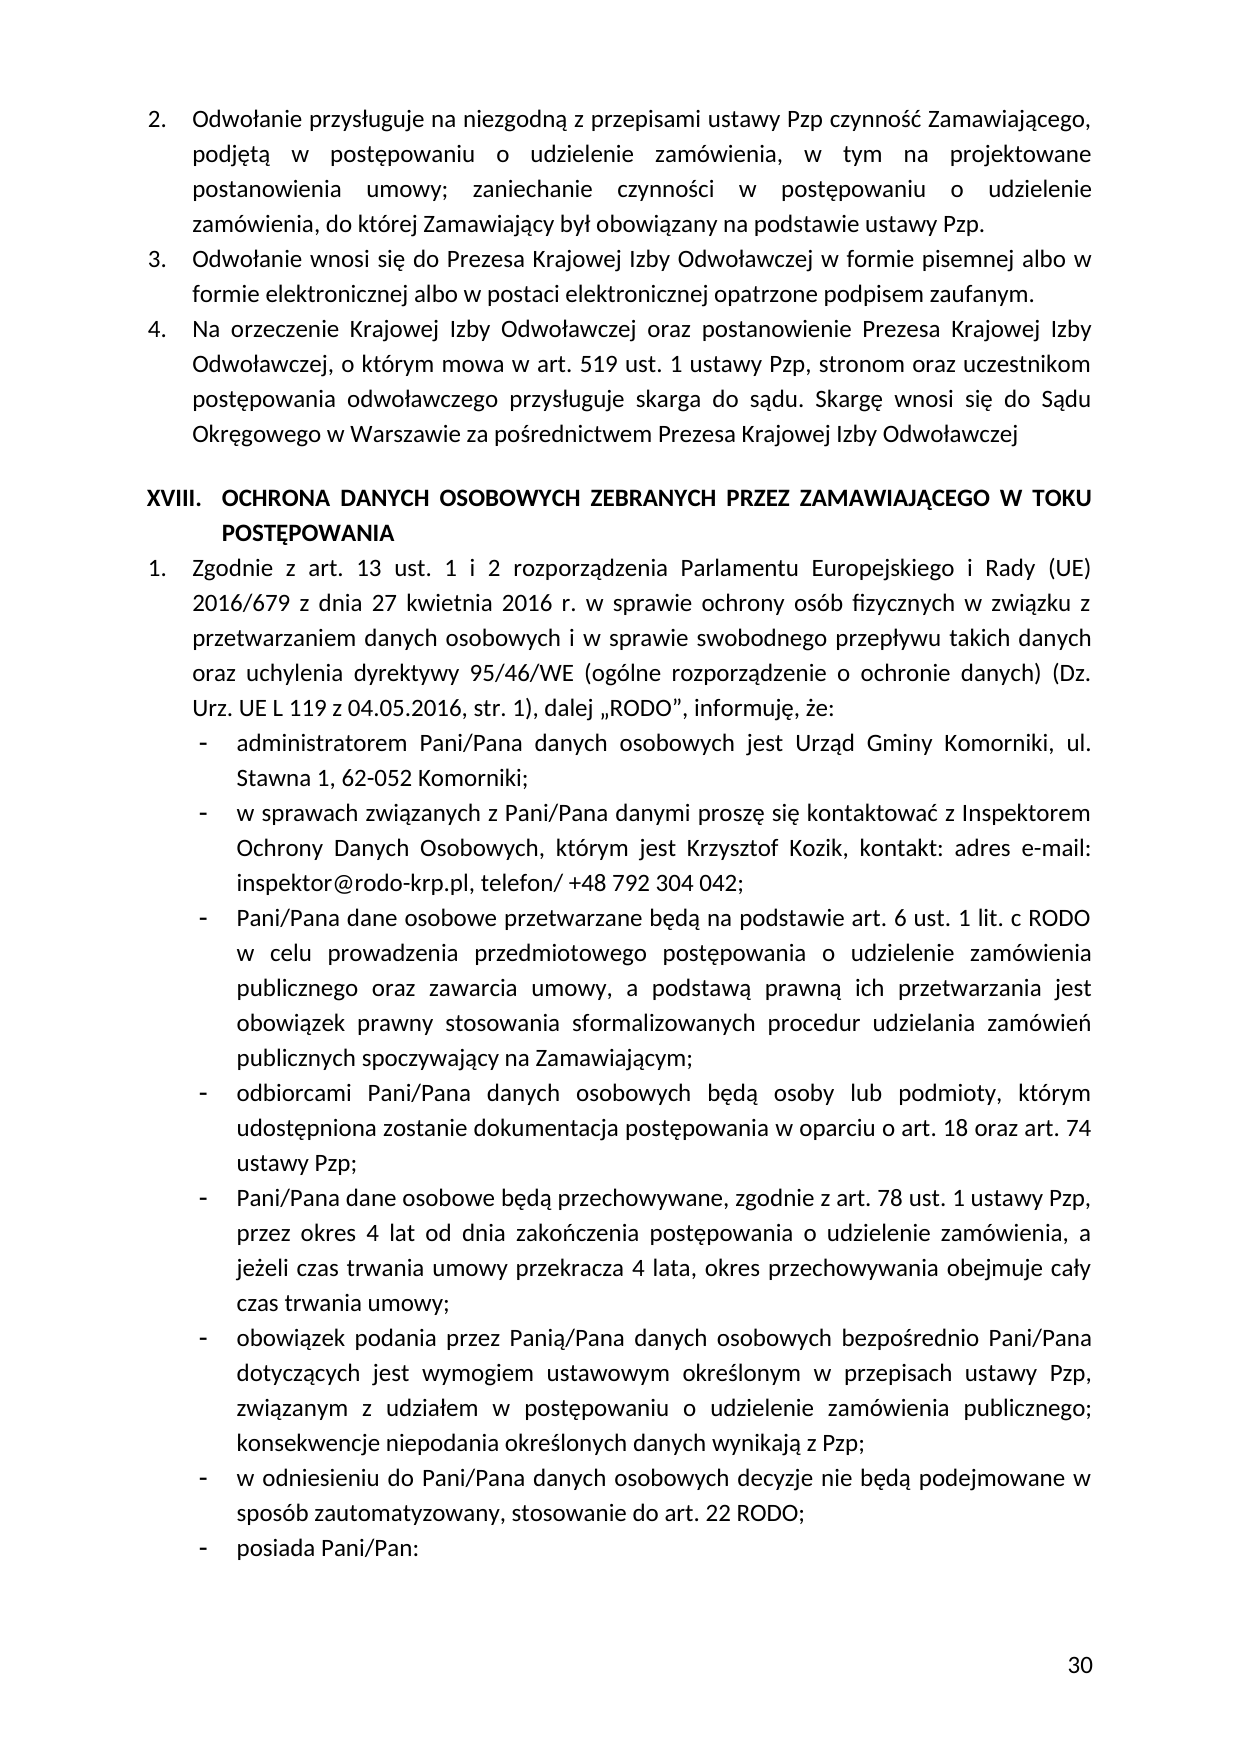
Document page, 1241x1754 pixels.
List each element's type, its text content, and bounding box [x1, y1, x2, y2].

list obowiązek podania przez Panią/Pana danych osobowych bezpośrednio Pani/Pana dotyczących jest wymogiem ustawowym określonym w przepisach ustawy Pzp, związanym z udziałem w postępowaniu o udzielenie zamówienia publicznego; konsekwencje niepodania określonych danych wynikają z Pzp; [199, 1323, 1093, 1458]
list odbiorcami Pani/Pana danych osobowych będą osoby lub podmioty, którym udostępniona zostanie dokumentacja postępowania w oparciu o art. 18 oraz art. 74 ustawy Pzp; [199, 1078, 1093, 1178]
list Na orzeczenie Krajowej Izby Odwoławczej oraz postanowienie Prezesa Krajowej Izby Odwoławczej, o którym mowa w art. 519 ust. 1 ustawy Pzp, stronom oraz uczestnikom postępowania odwoławczego przysługuje skarga do sądu. Skargę wnosi się do Sądu Okręgowego w Warszawie za pośrednictwem Prezesa Krajowej Izby Odwoławczej [148, 313, 1093, 449]
list w odniesieniu do Pani/Pana danych osobowych decyzje nie będą podejmowane w sposób zautomatyzowany, stosowanie do art. 22 RODO; [199, 1463, 1093, 1528]
list Odwołanie wnosi się do Prezesa Krajowej Izby Odwoławczej w formie pisemnej albo w formie elektronicznej albo w postaci elektronicznej opatrzone podpisem zaufanym. [148, 243, 1093, 309]
list Pani/Pana dane osobowe przetwarzane będą na podstawie art. 6 ust. 1 lit. c RODO w celu prowadzenia przedmiotowego postępowania o udzielenie zamówienia publicznego oraz zawarcia umowy, a podstawą prawną ich przetwarzania jest obowiązek prawny stosowania sformalizowanych procedur udzielania zamówień publicznych spoczywający na Zamawiającym; [199, 903, 1093, 1073]
list OCHRONA DANYCH OSOBOWYCH ZEBRANYCH PRZEZ ZAMAWIAJĄCEGO W TOKU POSTĘPOWANIA [147, 483, 1093, 548]
list Zgodnie z art. 13 ust. 1 i 2 rozporządzenia Parlamentu Europejskiego i Rady (UE) 2016/679 z dnia 27 kwietnia 2016 r. w sprawie ochrony osób fizycznych w związku z przetwarzaniem danych osobowych i w sprawie swobodnego przepływu takich danych oraz uchylenia dyrektywy 95/46/WE (ogólne rozporządzenie o ochronie danych) (Dz. Urz. UE L 119 z 04.05.2016, str. 1), dalej „RODO”, informuję, że: [148, 553, 1093, 723]
list posiada Pani/Pan: [199, 1533, 1093, 1563]
list administratorem Pani/Pana danych osobowych jest Urząd Gminy Komorniki, ul. Stawna 1, 62-052 Komorniki; [199, 728, 1093, 793]
list w sprawach związanych z Pani/Pana danymi proszę się kontaktować z Inspektorem Ochrony Danych Osobowych, którym jest Krzysztof Kozik, kontakt: adres e-mail: inspektor@rodo-krp.pl, telefon/ +48 792 304 042; [199, 798, 1093, 898]
list Odwołanie przysługuje na niezgodną z przepisami ustawy Pzp czynność Zamawiającego, podjętą w postępowaniu o udzielenie zamówienia, w tym na projektowane postanowienia umowy; zaniechanie czynności w postępowaniu o udzielenie zamówienia, do której Zamawiający był obowiązany na podstawie ustawy Pzp. [148, 103, 1093, 239]
list Pani/Pana dane osobowe będą przechowywane, zgodnie z art. 78 ust. 1 ustawy Pzp, przez okres 4 lat od dnia zakończenia postępowania o udzielenie zamówienia, a jeżeli czas trwania umowy przekracza 4 lata, okres przechowywania obejmuje cały czas trwania umowy; [199, 1183, 1093, 1318]
